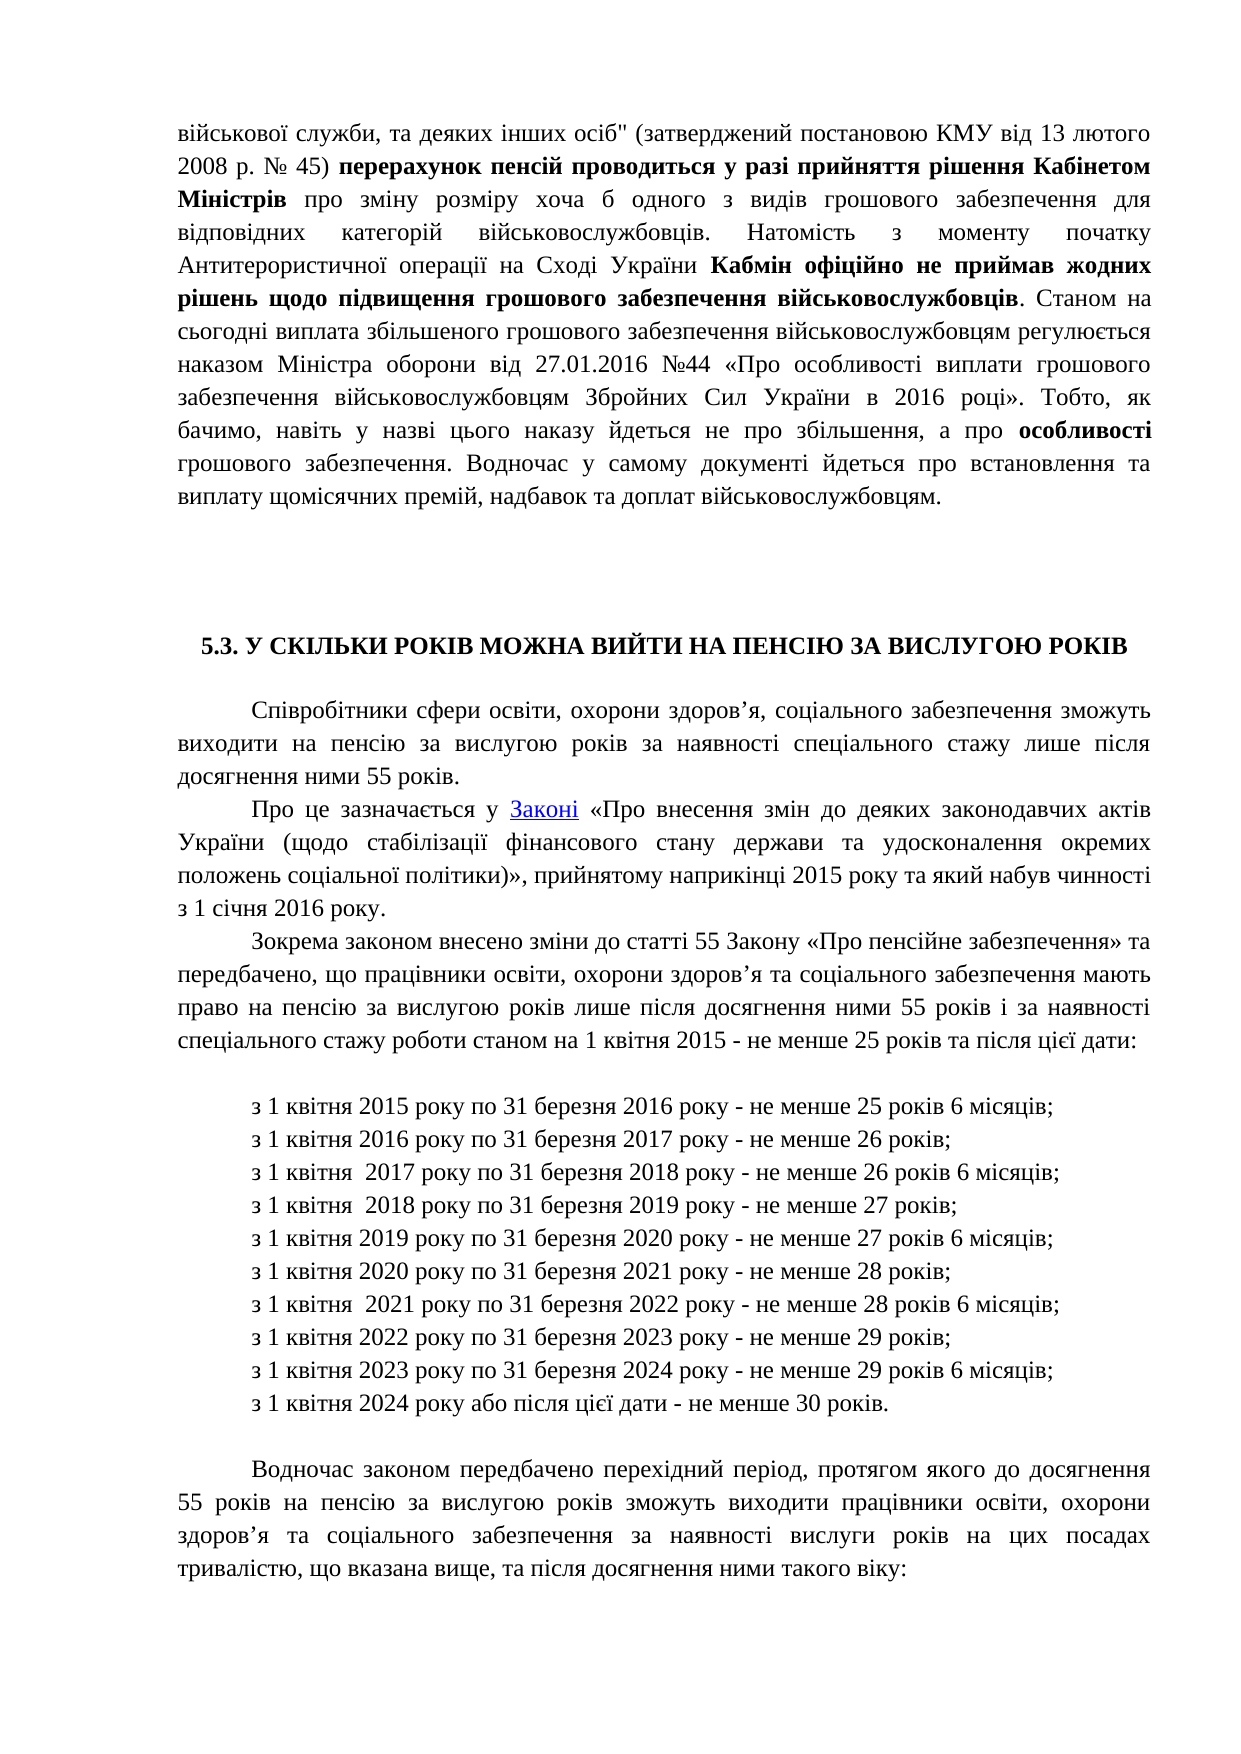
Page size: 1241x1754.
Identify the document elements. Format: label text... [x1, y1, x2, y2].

text Водночас законом передбачено перехідний період, протягом якого до досягнення 55 років на пенсію за вислугою років зможуть виходити працівники освіти, охорони здоров’я та соціального забезпечення за наявності вислуги років на цих посадах тривалістю, що вказана вище, та після досягнення ними такого віку: [177, 1454, 1152, 1582]
text з 1 квітня 2016 року по 31 березня 2017 року - не менше 26 років; [177, 1124, 1152, 1153]
subtitle 5.3. У СКІЛЬКИ РОКІВ МОЖНА ВИЙТИ НА ПЕНСІЮ ЗА ВИСЛУГОЮ РОКІВ [177, 631, 1152, 660]
text з 1 квітня 2015 року по 31 березня 2016 року - не менше 25 років 6 місяців; [177, 1091, 1152, 1120]
text з 1 квітня 2018 року по 31 березня 2019 року - не менше 27 років; [177, 1190, 1152, 1219]
text з 1 квітня 2023 року по 31 березня 2024 року - не менше 29 років 6 місяців; [177, 1355, 1152, 1384]
text з 1 квітня 2022 року по 31 березня 2023 року - не менше 29 років; [177, 1322, 1152, 1351]
text з 1 квітня 2017 року по 31 березня 2018 року - не менше 26 років 6 місяців; [177, 1157, 1152, 1186]
text з 1 квітня 2021 року по 31 березня 2022 року - не менше 28 років 6 місяців; [177, 1289, 1152, 1318]
text з 1 квітня 2019 року по 31 березня 2020 року - не менше 27 років 6 місяців; [177, 1223, 1152, 1252]
text з 1 квітня 2024 року або після цієї дати - не менше 30 років. [177, 1388, 1152, 1417]
text з 1 квітня 2020 року по 31 березня 2021 року - не менше 28 років; [177, 1256, 1152, 1285]
text Співробітники сфери освіти, охорони здоров’я, соціального забезпечення зможуть виходити на пенсію за вислугою років за наявності спеціального стажу лише після досягнення ними 55 років. [177, 695, 1152, 789]
text Про це зазначається у Законі «Про внесення змін до деяких законодавчих актів України (щодо стабілізації фінансового стану держави та удосконалення окремих положень соціальної політики)», прийнятому наприкінці 2015 року та який набув чинності з 1 січня 2016 року. [177, 794, 1152, 922]
text Зокрема законом внесено зміни до статті 55 Закону «Про пенсійне забезпечення» та передбачено, що працівники освіти, охорони здоров’я та соціального забезпечення мають право на пенсію за вислугою років лише після досягнення ними 55 років і за наявності спеціального стажу роботи станом на 1 квітня 2015 - не менше 25 років та після цієї дати: [177, 926, 1152, 1054]
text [177, 118, 1152, 510]
